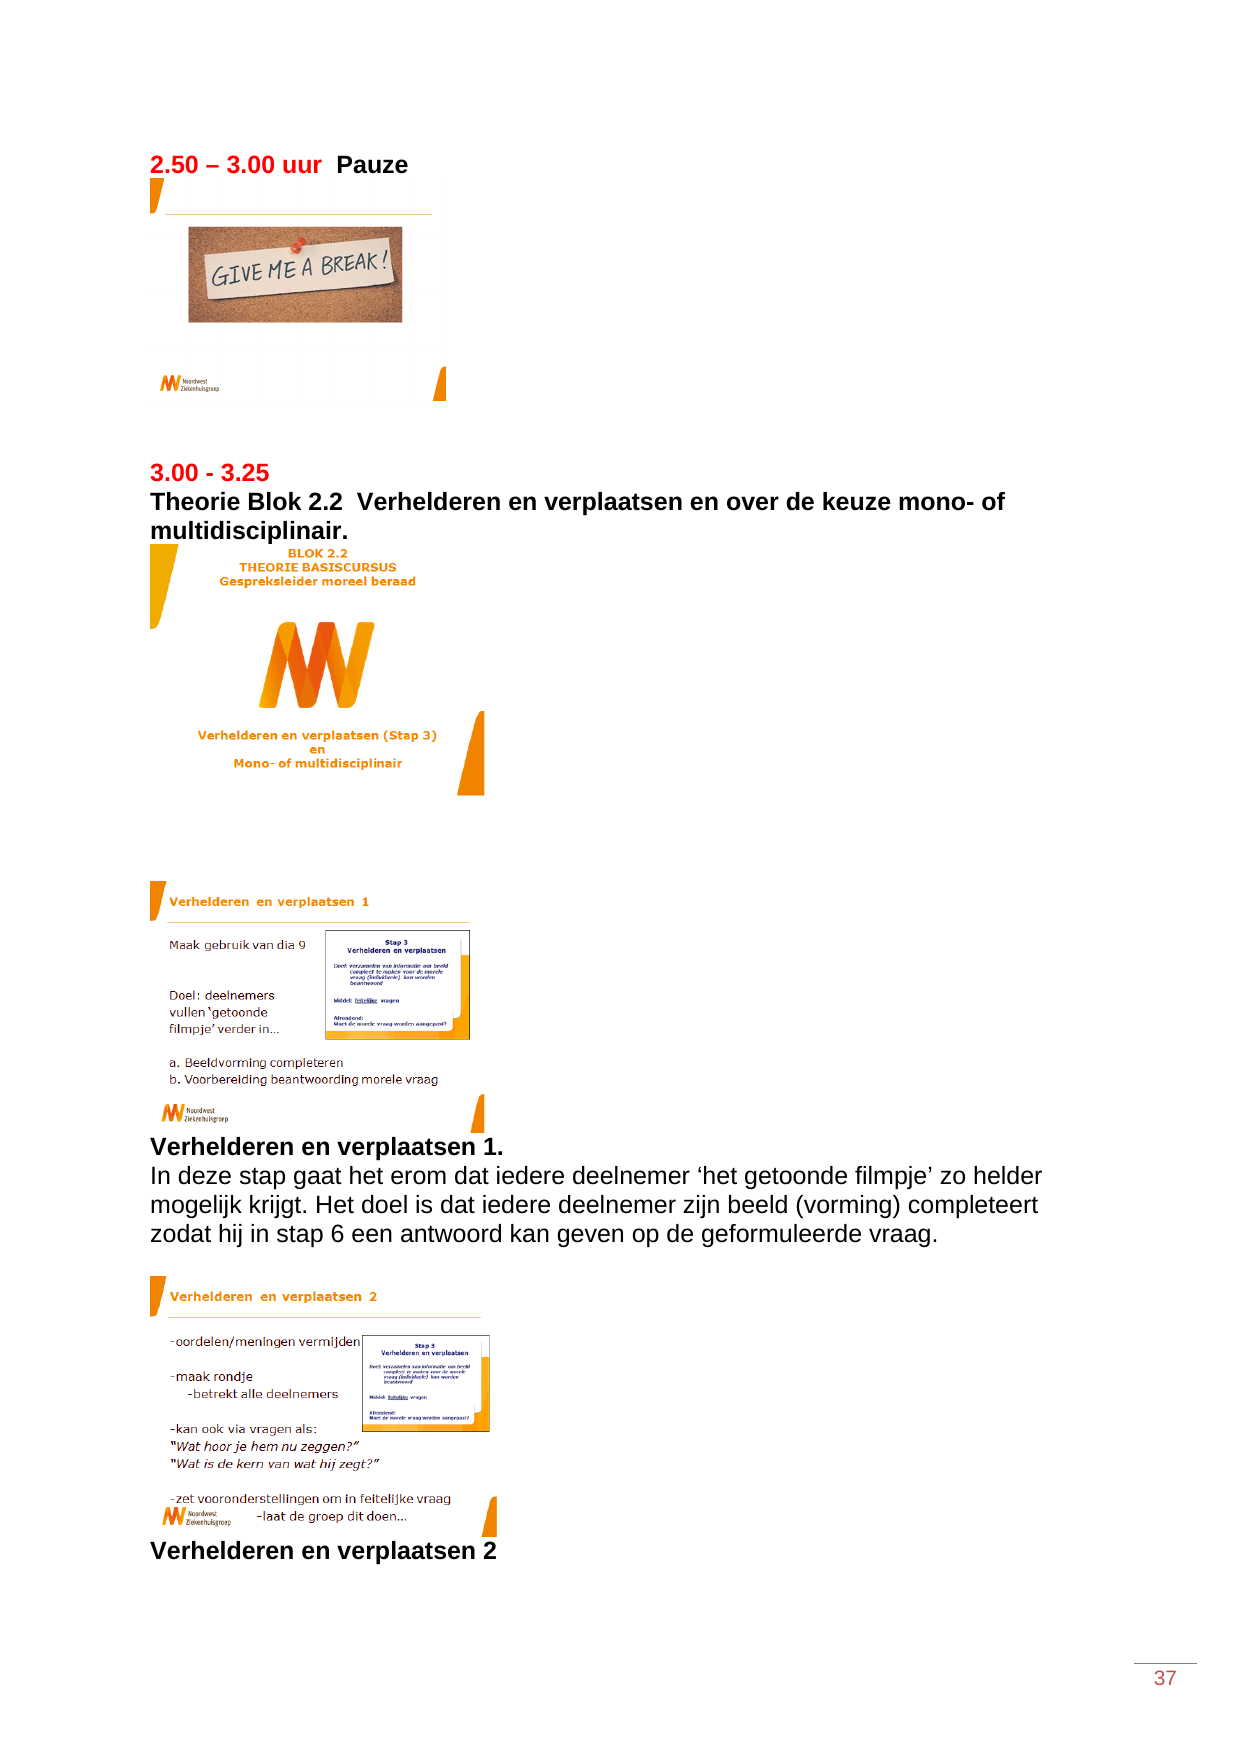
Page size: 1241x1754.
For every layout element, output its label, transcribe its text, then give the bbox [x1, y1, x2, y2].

picture [150, 178, 446, 401]
picture [150, 1276, 497, 1537]
text In deze stap gaat het erom dat iedere deelnemer ‘het getoonde filmpje’ zo helder mogelijk krijgt. Het doel is dat iedere deelnemer zijn beeld (vorming) completeert zodat hij in stap 6 een antwoord kan geven op de geformuleerde vraag. [150, 1161, 1090, 1247]
picture [150, 881, 485, 1133]
picture [150, 544, 485, 796]
text 3.00 - 3.25 [150, 458, 1090, 487]
text 2.50 – 3.00 uur Pauze [150, 150, 1090, 179]
text Verhelderen en verplaatsen 2 [150, 1536, 1090, 1565]
text Verhelderen en verplaatsen 1. [150, 1132, 1090, 1161]
text Theorie Blok 2.2 Verhelderen en verplaatsen en over de keuze mono- of multidisciplinair. [150, 487, 1090, 544]
